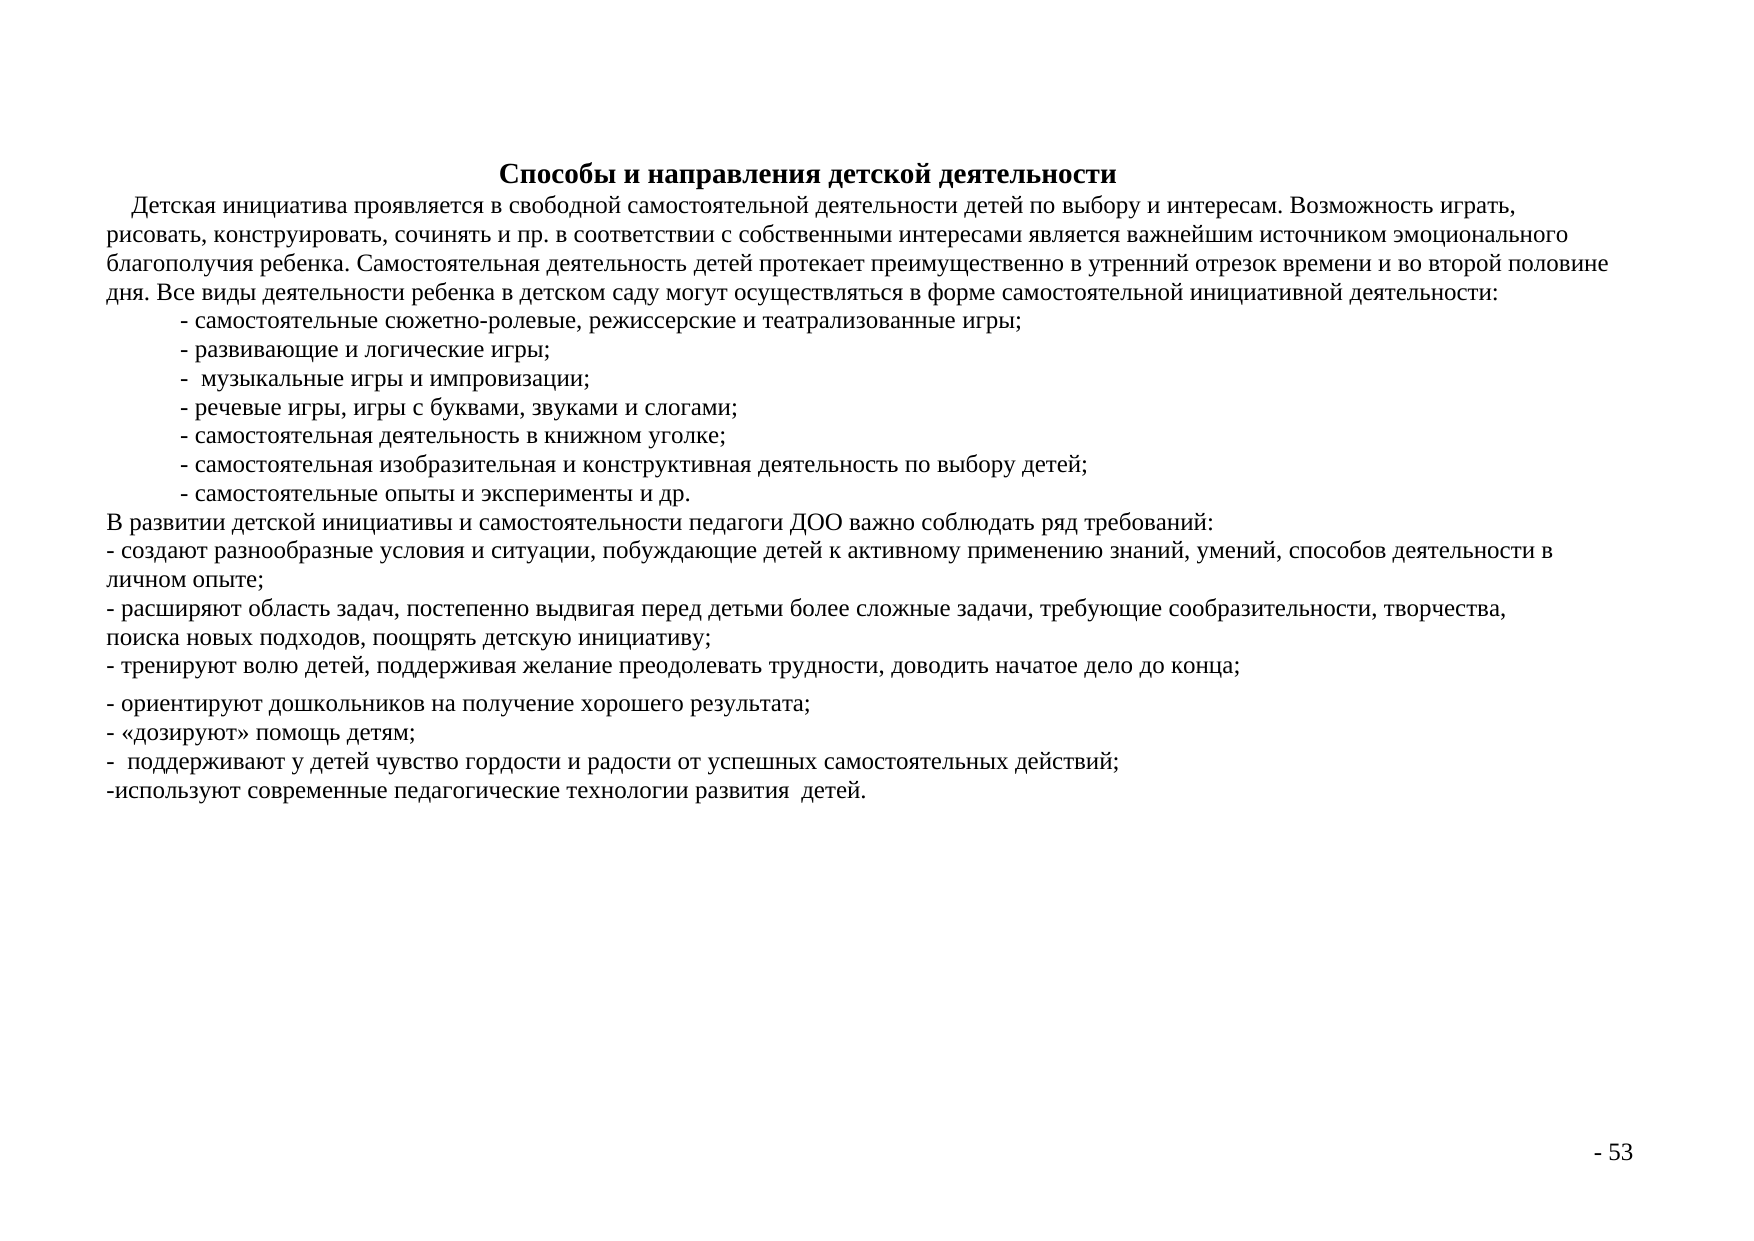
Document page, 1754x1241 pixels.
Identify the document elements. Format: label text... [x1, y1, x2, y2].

list тренируют волю детей, поддерживая желание преодолевать трудности, доводить начатое дело до конца; [106, 650, 1683, 679]
list расширяют область задач, постепенно выдвигая перед детьми более сложные задачи, требующие сообразительности, творчества, поиска новых подходов, поощрять детскую инициативу; [106, 593, 1585, 650]
list самостоятельная деятельность в книжном уголке; [180, 420, 1683, 449]
list ориентируют дошкольников на получение хорошего результата; [106, 688, 1683, 717]
text Детская инициатива проявляется в свободной самостоятельной деятельности детей по выбору и интересам. Возможность играть, рисовать, конструировать, сочинять и пр. в соответствии с собственными интересами является важнейшим источником эмоционального благополучия ребенка. Самостоятельная деятельность детей протекает преимущественно в утренний отрезок времени и во второй половине дня. Все виды деятельности ребенка в детском саду могут осуществляться в форме самостоятельной инициативной деятельности: [106, 190, 1615, 305]
list речевые игры, игры с буквами, звуками и слогами; [180, 392, 1683, 420]
list развивающие и логические игры; [180, 334, 1683, 363]
text -используют современные педагогические технологии развития детей. [106, 775, 1683, 803]
list поддерживают у детей чувство гордости и радости от успешных самостоятельных действий; [106, 746, 1683, 775]
list «дозируют» помощь детям; [106, 717, 1683, 746]
list самостоятельная изобразительная и конструктивная деятельность по выбору детей; [180, 449, 1683, 478]
text В развитии детской инициативы и самостоятельности педагоги ДОО важно соблюдать ряд требований: [106, 507, 1683, 535]
list самостоятельные опыты и эксперименты и др. [180, 478, 1683, 507]
list самостоятельные сюжетно-ролевые, режиссерские и театрализованные игры; [180, 305, 1683, 334]
list создают разнообразные условия и ситуации, побуждающие детей к активному применению знаний, умений, способов деятельности в личном опыте; [106, 535, 1638, 593]
list музыкальные игры и импровизации; [180, 363, 1683, 392]
subtitle Способы и направления детской деятельности [498, 157, 1683, 190]
